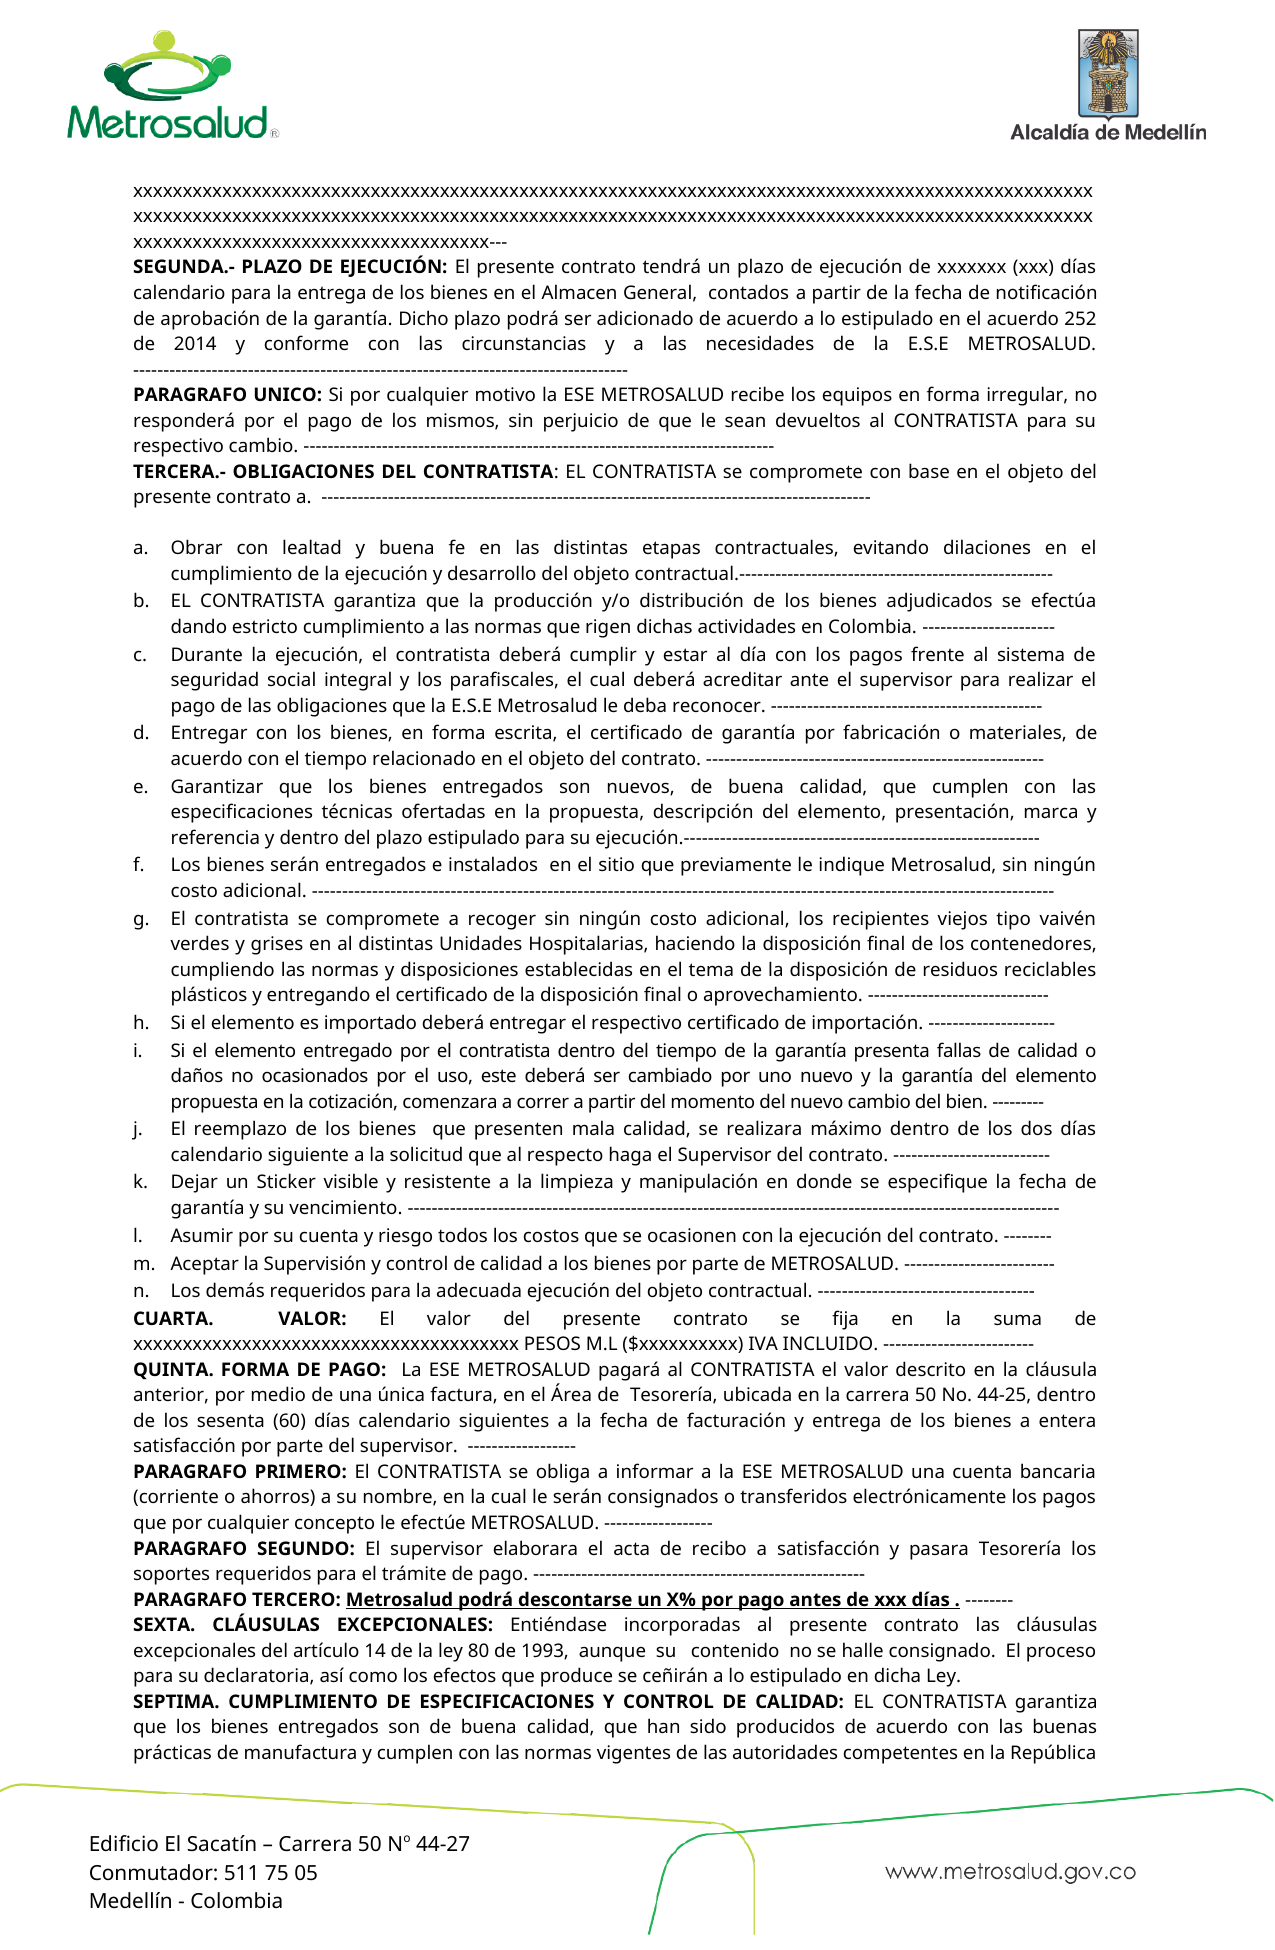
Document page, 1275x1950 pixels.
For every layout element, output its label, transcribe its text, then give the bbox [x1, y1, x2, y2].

picture [0, 1783, 1274, 1935]
list Entregar con los bienes, en forma escrita, el certificado de garantía por fabricación o materiales, de acuerdo con el tiempo relacionado en el objeto del contrato. -------------------------------------------------------- [133, 720, 1098, 771]
list Garantizar que los bienes entregados son nuevos, de buena calidad, que cumplen con las especificaciones técnicas ofertadas en la propuesta, descripción del elemento, presentación, marca y referencia y dentro del plazo estipulado para su ejecución.----------------------------------------------------------- [133, 773, 1098, 849]
text PARAGRAFO TERCERO: Metrosalud podrá descontarse un X% por pago antes de xxx días . -------- [133, 1586, 1098, 1611]
text TERCERA.- OBLIGACIONES DEL CONTRATISTA: EL CONTRATISTA se compromete con base en el objeto del presente contrato a. ------------------------------------------------------------------------------------------- [133, 458, 1098, 509]
picture [67, 16, 1206, 143]
list Obrar con lealtad y buena fe en las distintas etapas contractuales, evitando dilaciones en el cumplimiento de la ejecución y desarrollo del objeto contractual.---------------------------------------------------- [133, 534, 1098, 586]
list El reemplazo de los bienes que presenten mala calidad, se realizara máximo dentro de los dos días calendario siguiente a la solicitud que al respecto haga el Supervisor del contrato. -------------------------- [133, 1116, 1098, 1167]
text SEXTA. CLÁUSULAS EXCEPCIONALES: Entiéndase incorporadas al presente contrato las cláusulas excepcionales del artículo 14 de la ley 80 de 1993, aunque su contenido no se halle consignado. El proceso para su declaratoria, así como los efectos que produce se ceñirán a lo estipulado en dicha Ley. [133, 1611, 1098, 1688]
list El contratista se compromete a recoger sin ningún costo adicional, los recipientes viejos tipo vaivén verdes y grises en al distintas Unidades Hospitalarias, haciendo la disposición final de los contenedores, cumpliendo las normas y disposiciones establecidas en el tema de la disposición de residuos reciclables plásticos y entregando el certificado de la disposición final o aprovechamiento. ------------------------------ [133, 905, 1098, 1007]
list Si el elemento es importado deberá entregar el respectivo certificado de importación. --------------------- [133, 1009, 1098, 1035]
text PARAGRAFO PRIMERO: El CONTRATISTA se obliga a informar a la ESE METROSALUD una cuenta bancaria (corriente o ahorros) a su nombre, en la cual le serán consignados o transferidos electrónicamente los pagos que por cualquier concepto le efectúe METROSALUD. ------------------ [133, 1458, 1098, 1535]
text CUARTA. VALOR: El valor del presente contrato se fija en la suma de xxxxxxxxxxxxxxxxxxxxxxxxxxxxxxxxxxxxxxx PESOS M.L ($xxxxxxxxxx) IVA INCLUIDO. ------------------------- [133, 1305, 1098, 1356]
text SEGUNDA.- PLAZO DE EJECUCIÓN: El presente contrato tendrá un plazo de ejecución de xxxxxxx (xxx) días calendario para la entrega de los bienes en el Almacen General, contados a partir de la fecha de notificación de aprobación de la garantía. Dicho plazo podrá ser adicionado de acuerdo a lo estipulado en el acuerdo 252 de 2014 y conforme con las circunstancias y a las necesidades de la E.S.E METROSALUD. ---------------------------------------------------------------------------------- [133, 254, 1098, 381]
list Dejar un Sticker visible y resistente a la limpieza y manipulación en donde se especifique la fecha de garantía y su vencimiento. ------------------------------------------------------------------------------------------------------------ [133, 1169, 1098, 1220]
text PARAGRAFO SEGUNDO: El supervisor elaborara el acta de recibo a satisfacción y pasara Tesorería los soportes requeridos para el trámite de pago. ------------------------------------------------------- [133, 1535, 1098, 1586]
list Aceptar la Supervisión y control de calidad a los bienes por parte de METROSALUD. ------------------------- [133, 1250, 1098, 1275]
list EL CONTRATISTA garantiza que la producción y/o distribución de los bienes adjudicados se efectúa dando estricto cumplimiento a las normas que rigen dichas actividades en Colombia. ---------------------- [133, 588, 1098, 639]
text QUINTA. FORMA DE PAGO: La ESE METROSALUD pagará al CONTRATISTA el valor descrito en la cláusula anterior, por medio de una única factura, en el Área de Tesorería, ubicada en la carrera 50 No. 44-25, dentro de los sesenta (60) días calendario siguientes a la fecha de facturación y entrega de los bienes a entera satisfacción por parte del supervisor. ------------------ [133, 1356, 1098, 1458]
text PARAGRAFO UNICO: Si por cualquier motivo la ESE METROSALUD recibe los equipos en forma irregular, no responderá por el pago de los mismos, sin perjuicio de que le sean devueltos al CONTRATISTA para su respectivo cambio. ------------------------------------------------------------------------------ [133, 381, 1098, 458]
list Los demás requeridos para la adecuada ejecución del objeto contractual. ------------------------------------ [133, 1277, 1098, 1303]
list Durante la ejecución, el contratista deberá cumplir y estar al día con los pagos frente al sistema de seguridad social integral y los parafiscales, el cual deberá acreditar ante el supervisor para realizar el pago de las obligaciones que la E.S.E Metrosalud le deba reconocer. --------------------------------------------- [133, 641, 1098, 717]
list Si el elemento entregado por el contratista dentro del tiempo de la garantía presenta fallas de calidad o daños no ocasionados por el uso, este deberá ser cambiado por uno nuevo y la garantía del elemento propuesta en la cotización, comenzara a correr a partir del momento del nuevo cambio del bien. --------- [133, 1037, 1098, 1113]
list Asumir por su cuenta y riesgo todos los costos que se ocasionen con la ejecución del contrato. -------- [133, 1222, 1098, 1248]
list Los bienes serán entregados e instalados en el sitio que previamente le indique Metrosalud, sin ningún costo adicional. --------------------------------------------------------------------------------------------------------------------------- [133, 852, 1098, 903]
